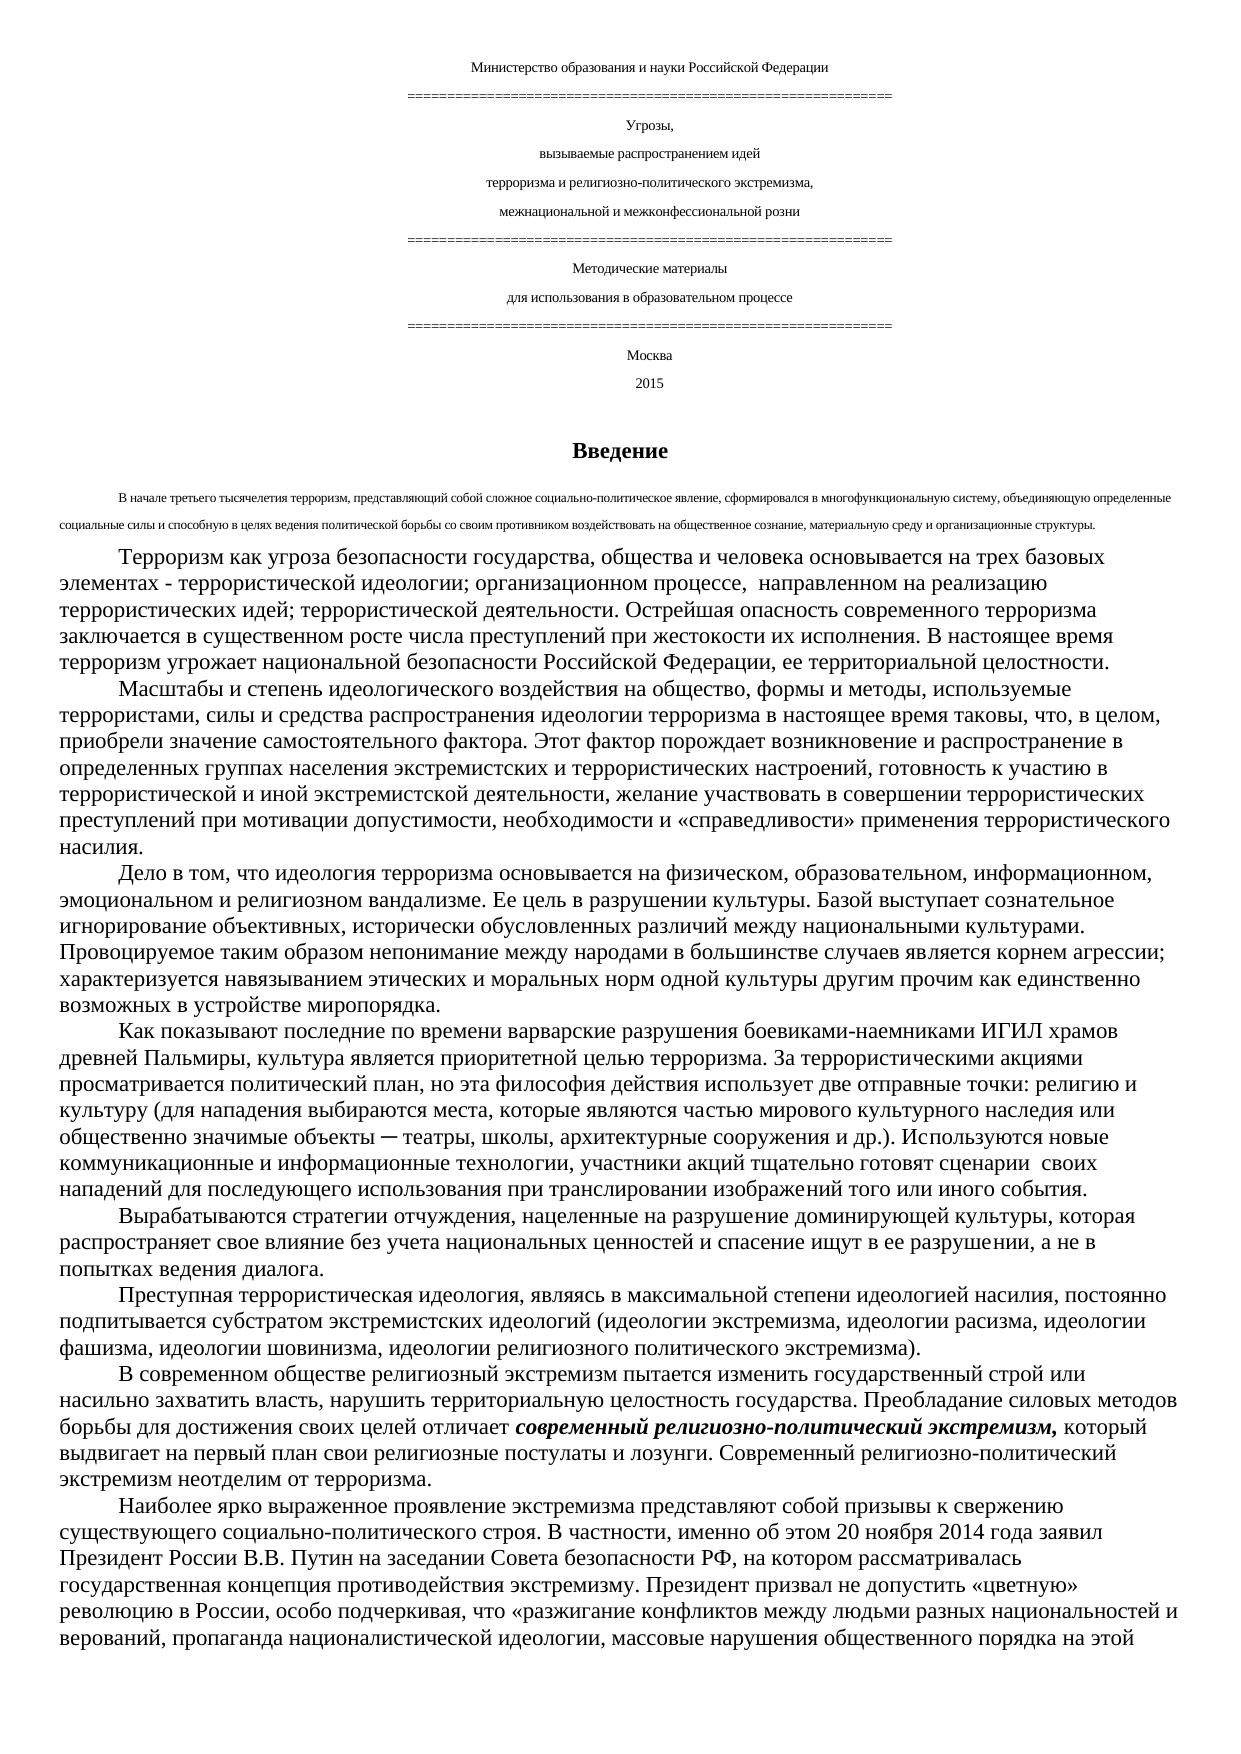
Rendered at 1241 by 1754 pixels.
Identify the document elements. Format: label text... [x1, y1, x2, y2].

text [59, 1492, 1181, 1650]
text Введение [59, 438, 1181, 464]
text Масштабы и степень идеологического воздействия на общество, формы и методы, используемые террористами, силы и средства распространения идеологии терроризма в настоящее время таковы, что, в целом, приобрели значение самостоятельного фактора. Этот фактор порождает возникновение и распространение в определенных группах населения экстремистских и террористических настроений, готовность к участию в террористической и иной экстремистской деятельности, желание участвовать в совершении террористических преступлений при мотивации допустимости, необходимости и «справедливости» применения террористического насилия. [59, 675, 1181, 859]
text ============================================================= [59, 232, 1181, 260]
text Москва [59, 347, 1181, 375]
text Как показывают последние по времени варварские разрушения боевиками-наемниками ИГИЛ храмов древней Пальмиры, культура является приоритетной целью терроризма. За террористическими акциями просматривается политический план, но эта философия действия использует две отправные точки: религию и культуру (для нападения выбираются места, которые являются частью мирового культурного наследия или общественно значимые объекты ─ театры, школы, архитектурные сооружения и др.). Используются новые коммуникационные и информационные технологии, участники акций тщательно готовят сценарии своих нападений для последующего использования при транслировании изображений того или иного события. [59, 1017, 1181, 1202]
text Методические материалы [59, 260, 1181, 289]
text вызываемые распространением идей [59, 145, 1181, 174]
text ============================================================= [59, 88, 1181, 117]
text Преступная террористическая идеология, являясь в максимальной степени идеологией насилия, постоянно подпитывается субстратом экстремистских идеологий (идеологии экстремизма, идеологии расизма, идеологии фашизма, идеологии шовинизма, идеологии религиозного политического экстремизма). [59, 1281, 1181, 1360]
text 2015 [59, 375, 1181, 404]
text Министерство образования и науки Российской Федерации [59, 59, 1181, 88]
text межнациональной и межконфессиональной розни [59, 203, 1181, 232]
text для использования в образовательном процессе [59, 289, 1181, 318]
text В начале третьего тысячелетия терроризм, представляющий собой сложное социально-политическое явление, сформировался в многофункциональную систему, объединяющую определенные социальные силы и способную в целях ведения политической борьбы со своим противником воздействовать на общественное сознание, материальную среду и организационные структуры. [59, 490, 1181, 543]
text Угрозы, [59, 117, 1181, 145]
text В современном обществе религиозный экстремизм пытается изменить государственный строй или насильно захватить власть, нарушить территориальную целостность государства. Преобладание силовых методов борьбы для достижения своих целей отличает современный религиозно-политический экстремизм, который выдвигает на первый план свои религиозные постулаты и лозунги. Современный религиозно-политический экстремизм неотделим от терроризма. [59, 1360, 1181, 1492]
text Дело в том, что идеология терроризма основывается на физическом, образовательном, информационном, эмоциональном и религиозном вандализме. Ее цель в разрушении культуры. Базой выступает сознательное игнорирование объективных, исторически обусловленных различий между национальными культурами. Провоцируемое таким образом непонимание между народами в большинстве случаев является корнем агрессии; характеризуется навязыванием этических и моральных норм одной культуры другим прочим как единственно возможных в устройстве миропорядка. [59, 859, 1181, 1017]
text Терроризм как угроза безопасности государства, общества и человека основывается на трех базовых элементах - террористической идеологии; организационном процессе, направленном на реализацию террористических идей; террористической деятельности. Острейшая опасность современного терроризма заключается в существенном росте числа преступлений при жестокости их исполнения. В настоящее время терроризм угрожает национальной безопасности Российской Федерации, ее территориальной целостности. [59, 543, 1181, 675]
text ============================================================= [59, 318, 1181, 347]
text Вырабатываются стратегии отчуждения, нацеленные на разрушение доминирующей культуры, которая распространяет свое влияние без учета национальных ценностей и спасение ищут в ее разрушении, а не в попытках ведения диалога. [59, 1202, 1181, 1281]
text терроризма и религиозно-политического экстремизма, [59, 174, 1181, 203]
